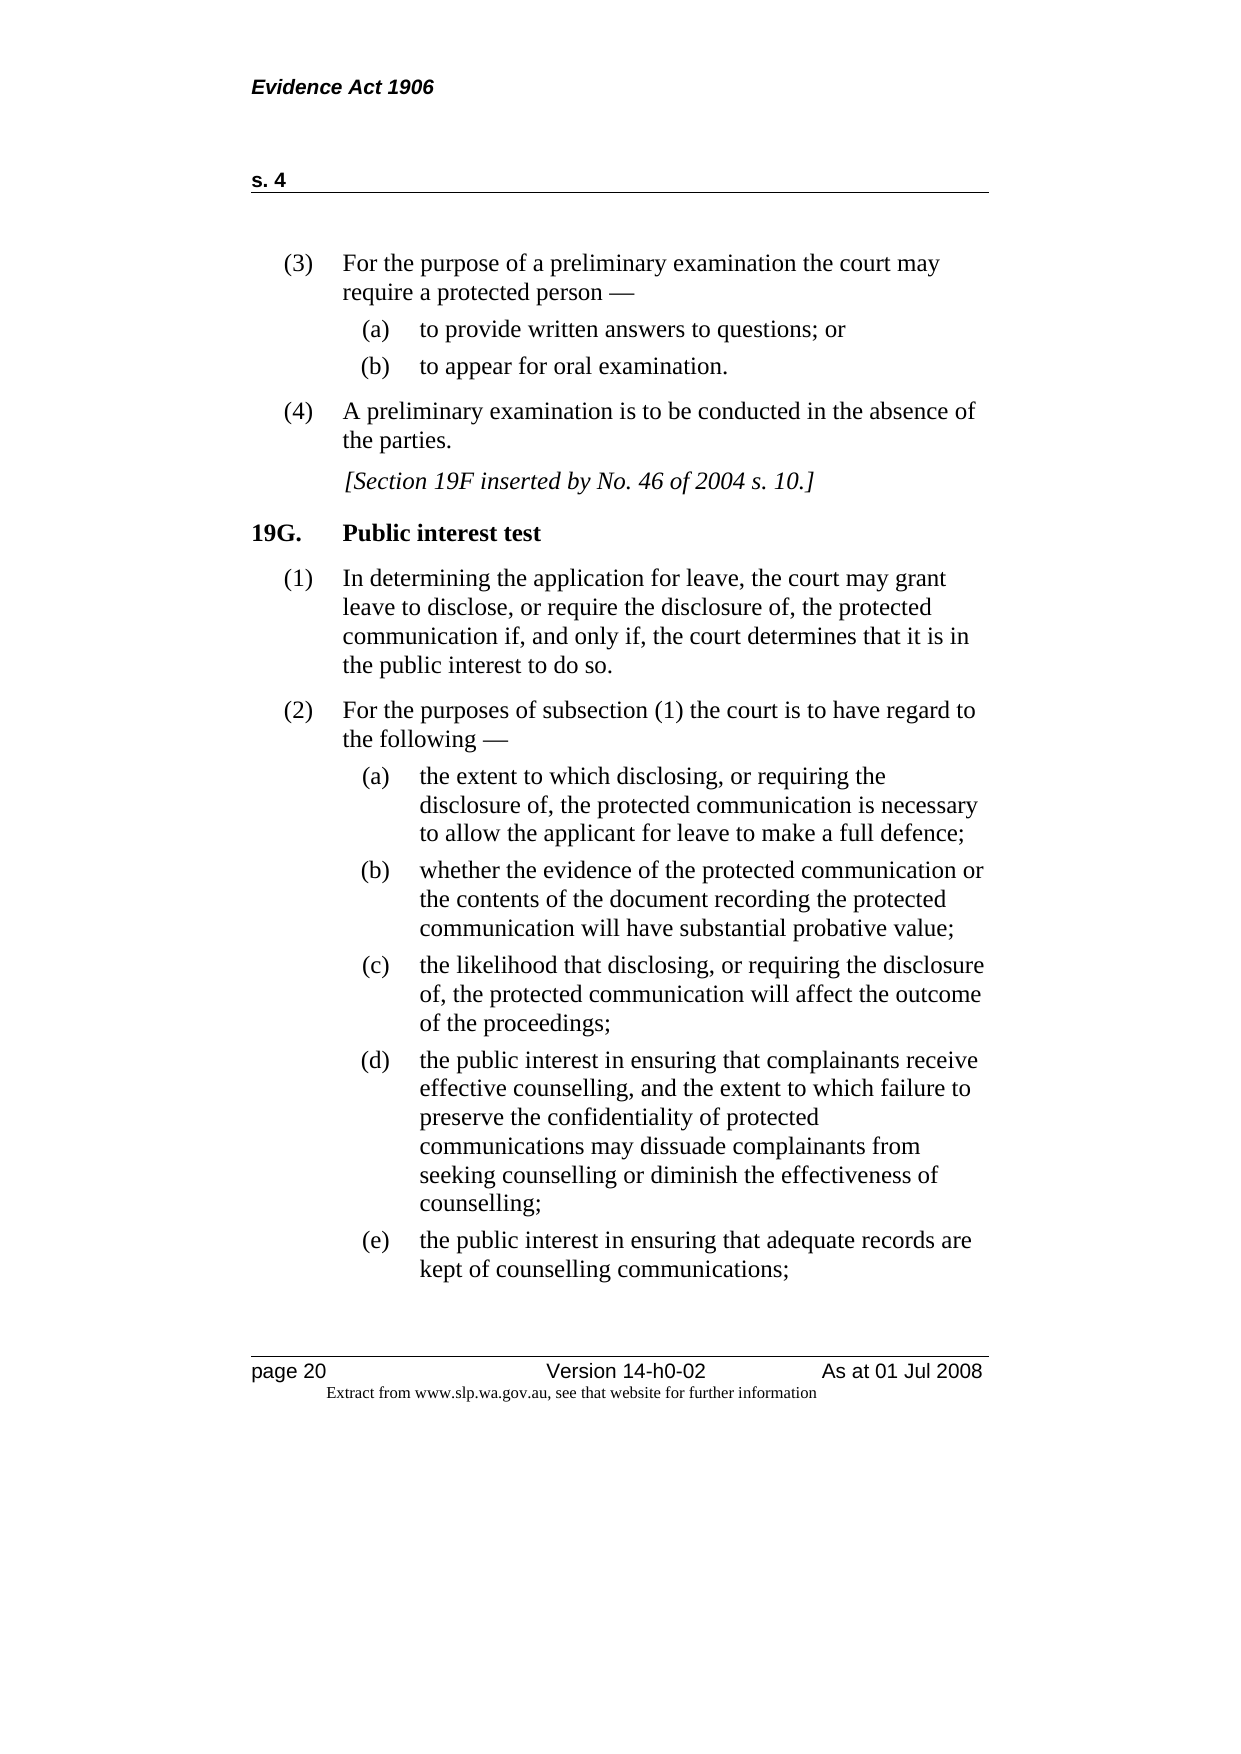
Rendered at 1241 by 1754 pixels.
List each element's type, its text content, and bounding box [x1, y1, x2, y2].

text (d) the public interest in ensuring that complainants receive effective counselling, and the extent to which failure to preserve the confidentiality of protected communications may dissuade complainants from seeking counselling or diminish the effectiveness of counselling; [251, 1045, 989, 1217]
text (4) A preliminary examination is to be conducted in the absence of the parties. [251, 396, 989, 454]
text (1) In determining the application for leave, the court may grant leave to disclose, or require the disclosure of, the protected communication if, and only if, the court determines that it is in the public interest to do so. [251, 563, 989, 678]
text [Section 19F inserted by No. 46 of 2004 s. 10.] [251, 466, 989, 495]
text (b) to appear for oral examination. [251, 351, 989, 380]
text (a) to provide written answers to questions; or [251, 314, 989, 343]
text (e) the public interest in ensuring that adequate records are kept of counselling communications; [251, 1226, 989, 1283]
text (c) the likelihood that disclosing, or requiring the disclosure of, the protected communication will affect the outcome of the proceedings; [251, 950, 989, 1036]
text (b) whether the evidence of the protected communication or the contents of the document recording the protected communication will have substantial probative value; [251, 856, 989, 942]
subtitle 19G. Public interest test [251, 518, 989, 547]
text (2) For the purposes of subsection (1) the court is to have regard to the following — [251, 695, 989, 753]
text (3) For the purpose of a preliminary examination the court may require a protected person — [251, 248, 989, 306]
text (a) the extent to which disclosing, or requiring the disclosure of, the protected communication is necessary to allow the applicant for leave to make a full defence; [251, 761, 989, 847]
